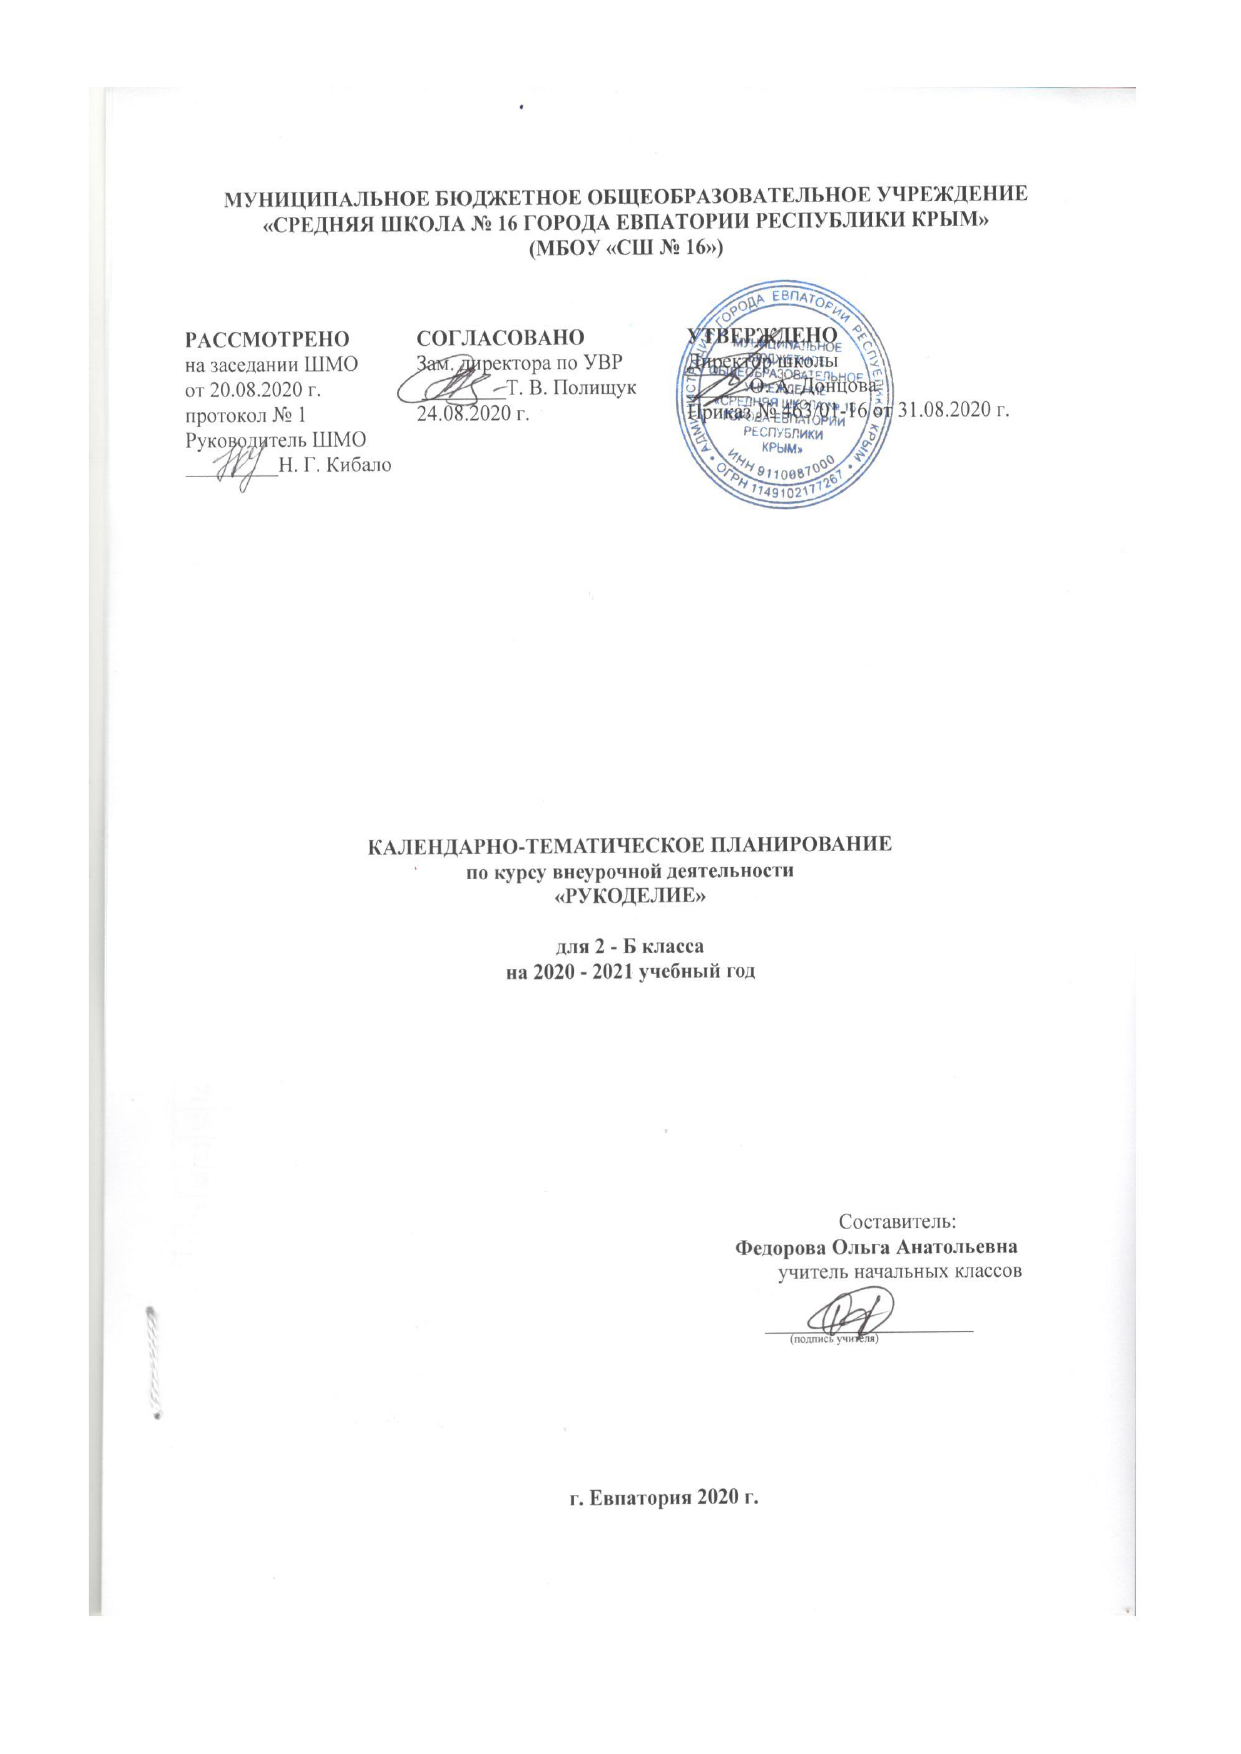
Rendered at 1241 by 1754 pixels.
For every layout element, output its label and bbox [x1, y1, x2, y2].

picture [88, 87, 1152, 1632]
